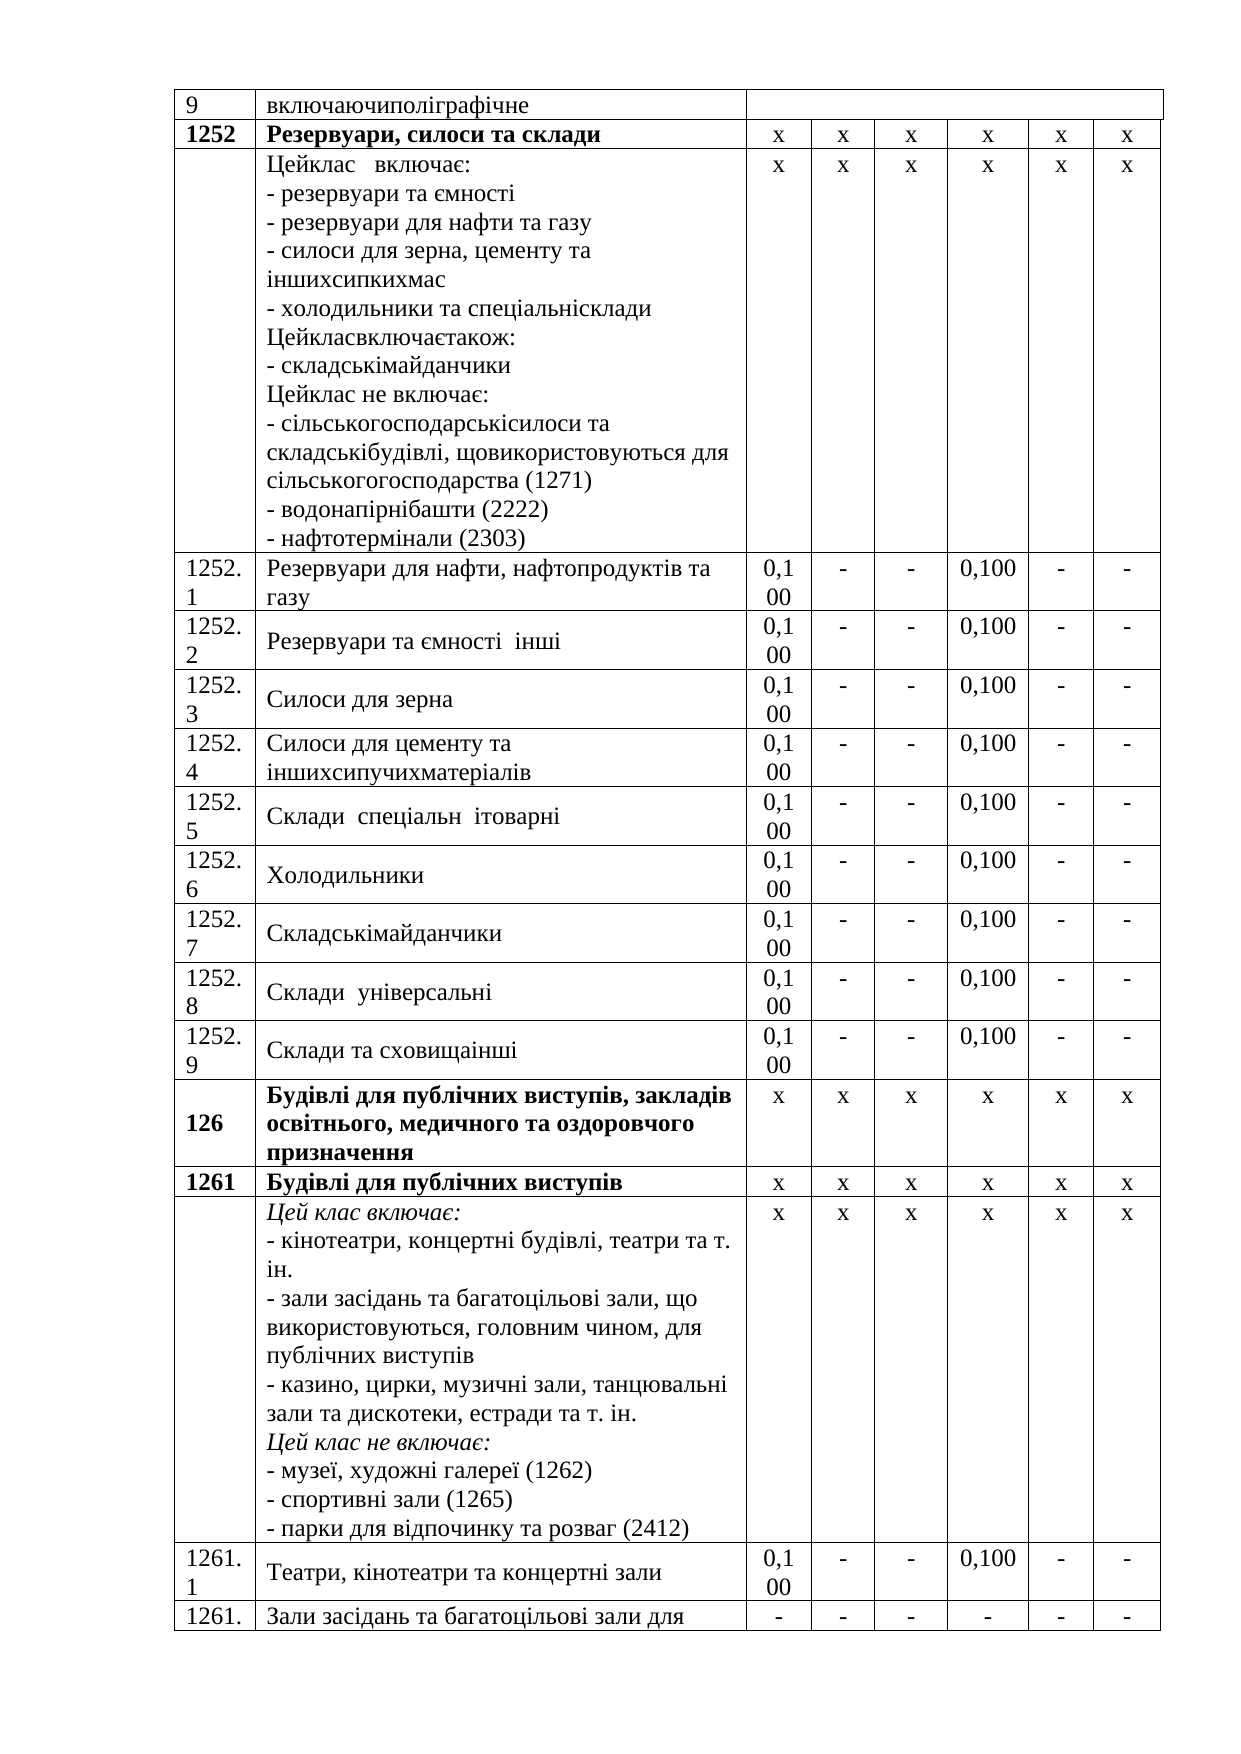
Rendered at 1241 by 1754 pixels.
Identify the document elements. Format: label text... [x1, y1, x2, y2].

table_cell - [812, 963, 874, 1020]
table_cell Резервуари, силоси та склади [256, 120, 746, 148]
table_cell х [875, 149, 947, 552]
table_cell - [875, 670, 947, 727]
table_cell 0,100 [747, 729, 811, 786]
table_cell х [1094, 149, 1160, 552]
table_cell - [1094, 963, 1160, 1020]
table_cell 0,100 [747, 846, 811, 903]
table_cell Склади та сховищаінші [256, 1021, 746, 1079]
table_cell - [1029, 787, 1093, 844]
table_cell х [812, 120, 874, 148]
table_cell 0,100 [747, 1021, 811, 1079]
table_cell - [1029, 904, 1093, 962]
table_cell - [1029, 1601, 1093, 1630]
table_cell х [1029, 1167, 1093, 1196]
table_cell Силоси для цементу та іншихсипучихматеріалів [256, 729, 746, 786]
table_cell Холодильники [256, 846, 746, 903]
table_cell х [948, 1080, 1028, 1166]
table_cell 0,100 [948, 963, 1028, 1020]
table_cell 1251.9 [175, 90, 255, 118]
table_cell Цей клас включає: - кінотеатри, концертні будівлі, театри та т. ін. - зали засідань та багатоцільові зали, що використовуються, головним чином, для публічних виступів - казино, цирки, музичні зали, танцювальні зали та дискотеки, естради та т. ін. Цей клас не включає: - музеї, художні галереї (1262) - спортивні зали (1265) - парки для відпочинку та розваг (2412) [256, 1197, 746, 1542]
table_cell 1252.5 [175, 787, 255, 844]
table_cell х [747, 1080, 811, 1166]
table_cell Будівлі для публічних виступів, закладів освітнього, медичного та оздоровчого призначення [256, 1080, 746, 1166]
table_cell х [812, 1197, 874, 1542]
table_cell х [812, 149, 874, 552]
table_cell 0,100 [948, 1021, 1028, 1079]
table_cell 0,100 [747, 670, 811, 727]
table_cell 0,100 [747, 611, 811, 669]
table_cell - [1029, 729, 1093, 786]
table_cell Театри, кінотеатри та концертні зали [256, 1543, 746, 1600]
table_cell 0,100 [948, 611, 1028, 669]
table_cell - [812, 729, 874, 786]
table_cell х [948, 149, 1028, 552]
table_cell Силоси для зерна [256, 670, 746, 727]
table_cell 0,100 [747, 553, 811, 610]
table_cell х [747, 120, 811, 148]
table_cell - [875, 1601, 947, 1630]
table_cell - [875, 553, 947, 610]
table_cell 0,100 [948, 670, 1028, 727]
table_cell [256, 90, 746, 118]
table_cell - [747, 1601, 811, 1630]
table_cell 1261.1 [175, 1543, 255, 1600]
table_cell - [1029, 846, 1093, 903]
table_cell Резервуари для нафти, нафтопродуктів та газу [256, 553, 746, 610]
table_cell 0,100 [948, 729, 1028, 786]
table_cell 1252 [175, 120, 255, 148]
table_cell х [747, 149, 811, 552]
table_cell х [1094, 1197, 1160, 1542]
table_cell - [812, 670, 874, 727]
table_cell - [812, 1021, 874, 1079]
table_cell 1261 [175, 1167, 255, 1196]
table_cell - [875, 963, 947, 1020]
table_cell х [1029, 149, 1093, 552]
table_cell - [948, 1601, 1028, 1630]
table_cell х [747, 1167, 811, 1196]
table_cell [175, 149, 255, 552]
table_cell - [875, 846, 947, 903]
table_cell - [1094, 611, 1160, 669]
table_cell 1252.6 [175, 846, 255, 903]
table_cell 1252.7 [175, 904, 255, 962]
table_cell 1252.3 [175, 670, 255, 727]
table_cell - [1029, 611, 1093, 669]
table_cell - [812, 1601, 874, 1630]
table_cell 1261.2 [175, 1601, 255, 1630]
table_cell х [812, 1080, 874, 1166]
table_cell 0,100 [948, 553, 1028, 610]
table_cell - [1094, 1601, 1160, 1630]
table_cell 0,100 [747, 963, 811, 1020]
table_cell 0,100 [948, 904, 1028, 962]
table_cell х [948, 1167, 1028, 1196]
table_cell х [1029, 1080, 1093, 1166]
table_cell 0,100 [747, 787, 811, 844]
table_cell 1252.1 [175, 553, 255, 610]
table_cell - [812, 904, 874, 962]
table_cell х [875, 120, 947, 148]
table_cell 0,100 [948, 1543, 1028, 1600]
table_cell - [875, 904, 947, 962]
table_cell - [812, 846, 874, 903]
table_cell - [812, 787, 874, 844]
table_cell Резервуари та ємності інші [256, 611, 746, 669]
table_cell - [1094, 553, 1160, 610]
table_cell - [1094, 846, 1160, 903]
table_cell - [1094, 1543, 1160, 1600]
table_cell х [875, 1080, 947, 1166]
table_cell Склади універсальні [256, 963, 746, 1020]
table_cell Складськімайданчики [256, 904, 746, 962]
table_cell х [948, 120, 1028, 148]
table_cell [256, 1601, 746, 1630]
table_cell х [948, 1197, 1028, 1542]
table_cell х [1094, 1167, 1160, 1196]
table_cell - [1094, 729, 1160, 786]
table_cell Будівлі для публічних виступів [256, 1167, 746, 1196]
table_cell - [1029, 1543, 1093, 1600]
table_cell Склади спеціальн ітоварні [256, 787, 746, 844]
table_cell - [812, 553, 874, 610]
table_cell - [875, 611, 947, 669]
table_cell [175, 1197, 255, 1542]
table_cell 0,100 [948, 846, 1028, 903]
table_cell - [875, 729, 947, 786]
table_cell Цейклас включає: - резервуари та ємності - резервуари для нафти та газу - силоси для зерна, цементу та іншихсипкихмас - холодильники та спеціальнісклади Цейкласвключаєтакож: - складськімайданчики Цейклас не включає: - сільськогосподарськісилоси та складськібудівлі, щовикористовуються для сільськогогосподарства (1271) - водонапірнібашти (2222) - нафтотермінали (2303) [256, 149, 746, 552]
table_cell х [1094, 120, 1160, 148]
table_cell - [1094, 904, 1160, 962]
table_cell 1252.8 [175, 963, 255, 1020]
table_cell х [747, 1197, 811, 1542]
table_cell - [1094, 1021, 1160, 1079]
table_cell - [875, 787, 947, 844]
table_cell 1252.9 [175, 1021, 255, 1079]
table_cell 126 [175, 1080, 255, 1166]
table_cell 1252.2 [175, 611, 255, 669]
table_cell - [875, 1543, 947, 1600]
table_cell 1252.4 [175, 729, 255, 786]
table_cell - [1029, 670, 1093, 727]
table_cell - [1029, 553, 1093, 610]
table_cell х [875, 1167, 947, 1196]
table_cell 0,100 [747, 904, 811, 962]
table_cell - [1094, 670, 1160, 727]
table_cell х [1029, 1197, 1093, 1542]
table_cell х [812, 1167, 874, 1196]
table_cell - [812, 611, 874, 669]
table_cell х [1094, 1080, 1160, 1166]
table_cell - [875, 1021, 947, 1079]
table_cell х [1029, 120, 1093, 148]
table_cell - [1029, 1021, 1093, 1079]
table_cell - [1029, 963, 1093, 1020]
table_cell 0,100 [948, 787, 1028, 844]
table_cell - [1094, 787, 1160, 844]
table_cell 0,100 [747, 1543, 811, 1600]
table_cell - [812, 1543, 874, 1600]
table_cell х [875, 1197, 947, 1542]
